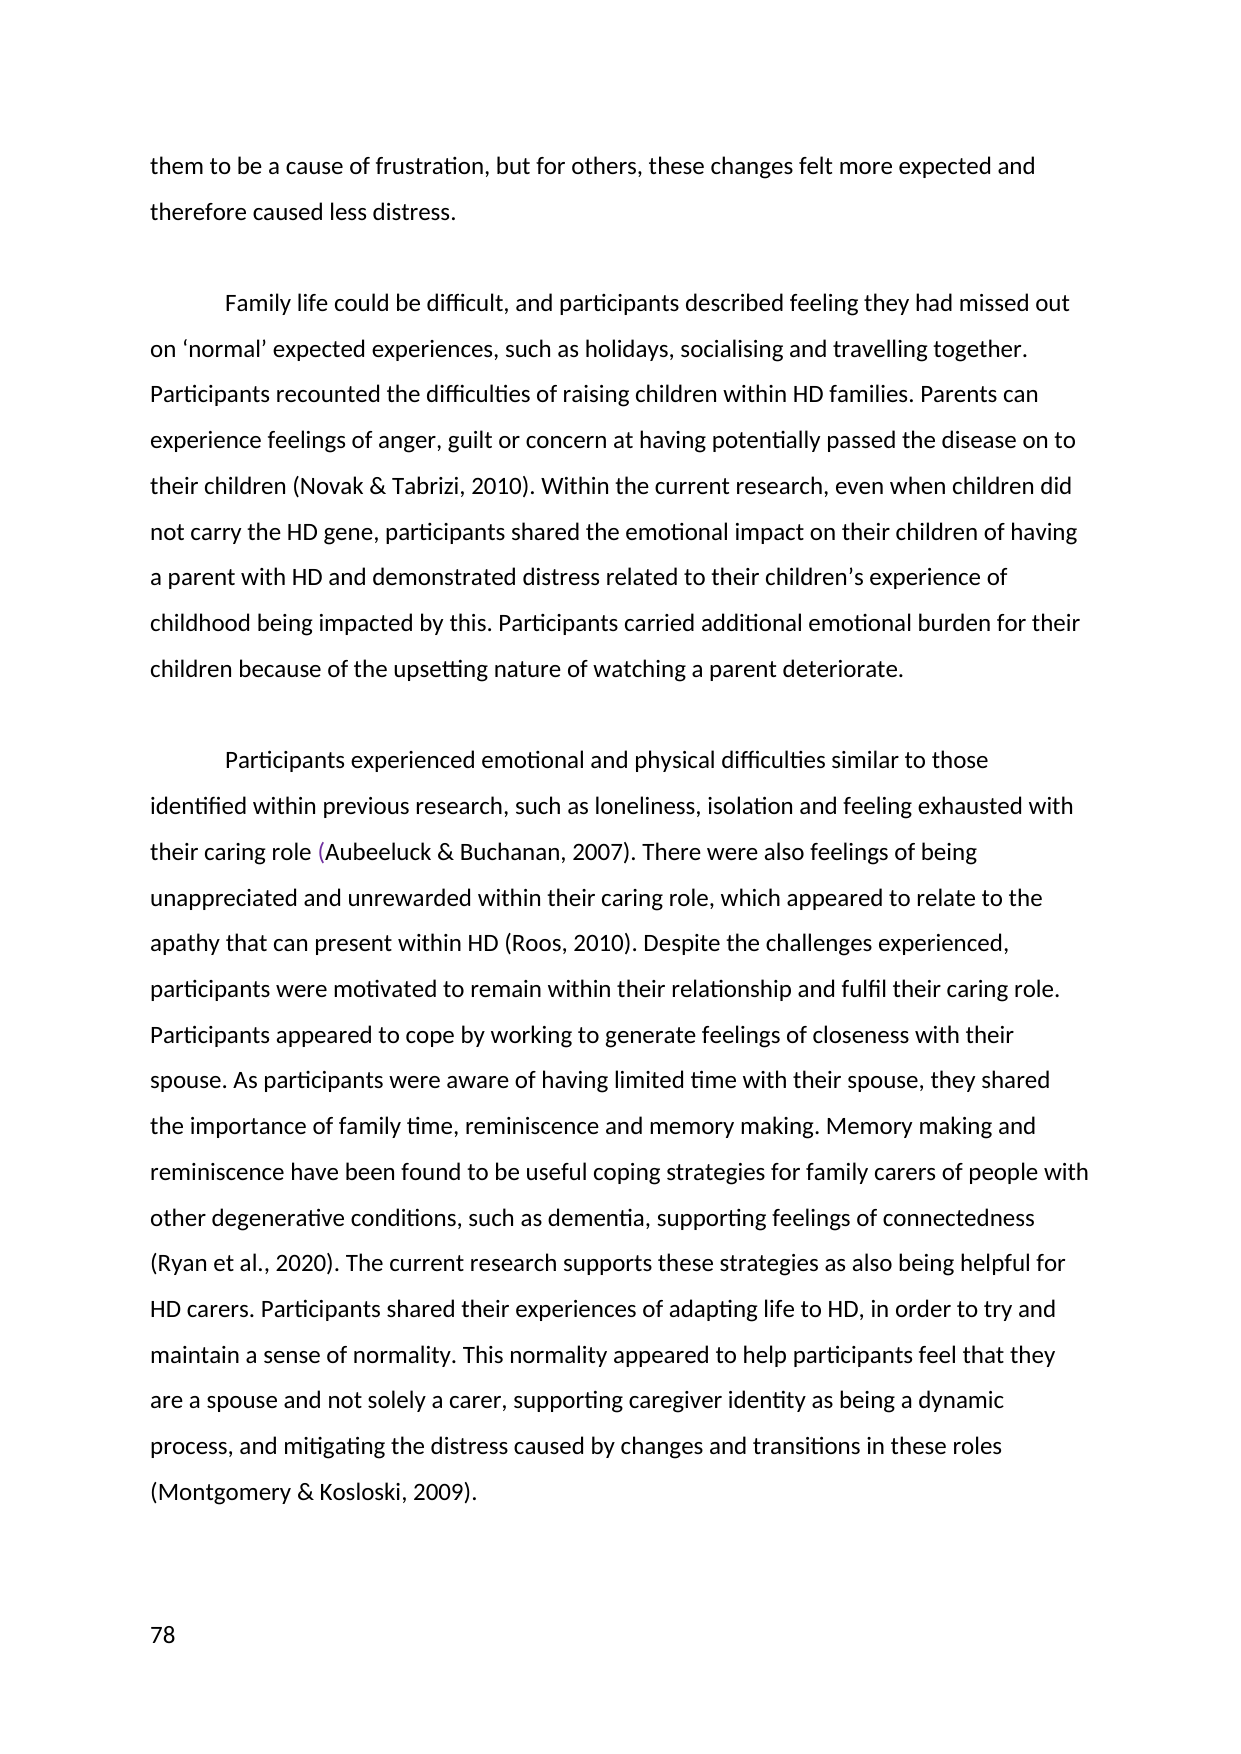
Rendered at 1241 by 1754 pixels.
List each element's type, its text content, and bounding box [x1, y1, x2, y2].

text Family life could be difficult, and participants described feeling they had missed out on ‘normal’ expected experiences, such as holidays, socialising and travelling together. Participants recounted the difficulties of raising children within HD families. Parents can experience feelings of anger, guilt or concern at having potentially passed the disease on to their children (Novak & Tabrizi, 2010). Within the current research, even when children did not carry the HD gene, participants shared the emotional impact on their children of having a parent with HD and demonstrated distress related to their children’s experience of childhood being impacted by this. Participants carried additional emotional burden for their children because of the upsetting nature of watching a parent deteriorate. [150, 287, 1090, 683]
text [150, 150, 1090, 226]
text Participants experienced emotional and physical difficulties similar to those identified within previous research, such as loneliness, isolation and feeling exhausted with their caring role (Aubeeluck & Buchanan, 2007). There were also feelings of being unappreciated and unrewarded within their caring role, which appeared to relate to the apathy that can present within HD (Roos, 2010). Despite the challenges experienced, participants were motivated to remain within their relationship and fulfil their caring role. Participants appeared to cope by working to generate feelings of closeness with their spouse. As participants were aware of having limited time with their spouse, they shared the importance of family time, reminiscence and memory making. Memory making and reminiscence have been found to be useful coping strategies for family carers of people with other degenerative conditions, such as dementia, supporting feelings of connectedness (Ryan et al., 2020). The current research supports these strategies as also being helpful for HD carers. Participants shared their experiences of adapting life to HD, in order to try and maintain a sense of normality. This normality appeared to help participants feel that they are a spouse and not solely a carer, supporting caregiver identity as being a dynamic process, and mitigating the distress caused by changes and transitions in these roles (Montgomery & Kosloski, 2009). [150, 744, 1090, 1507]
